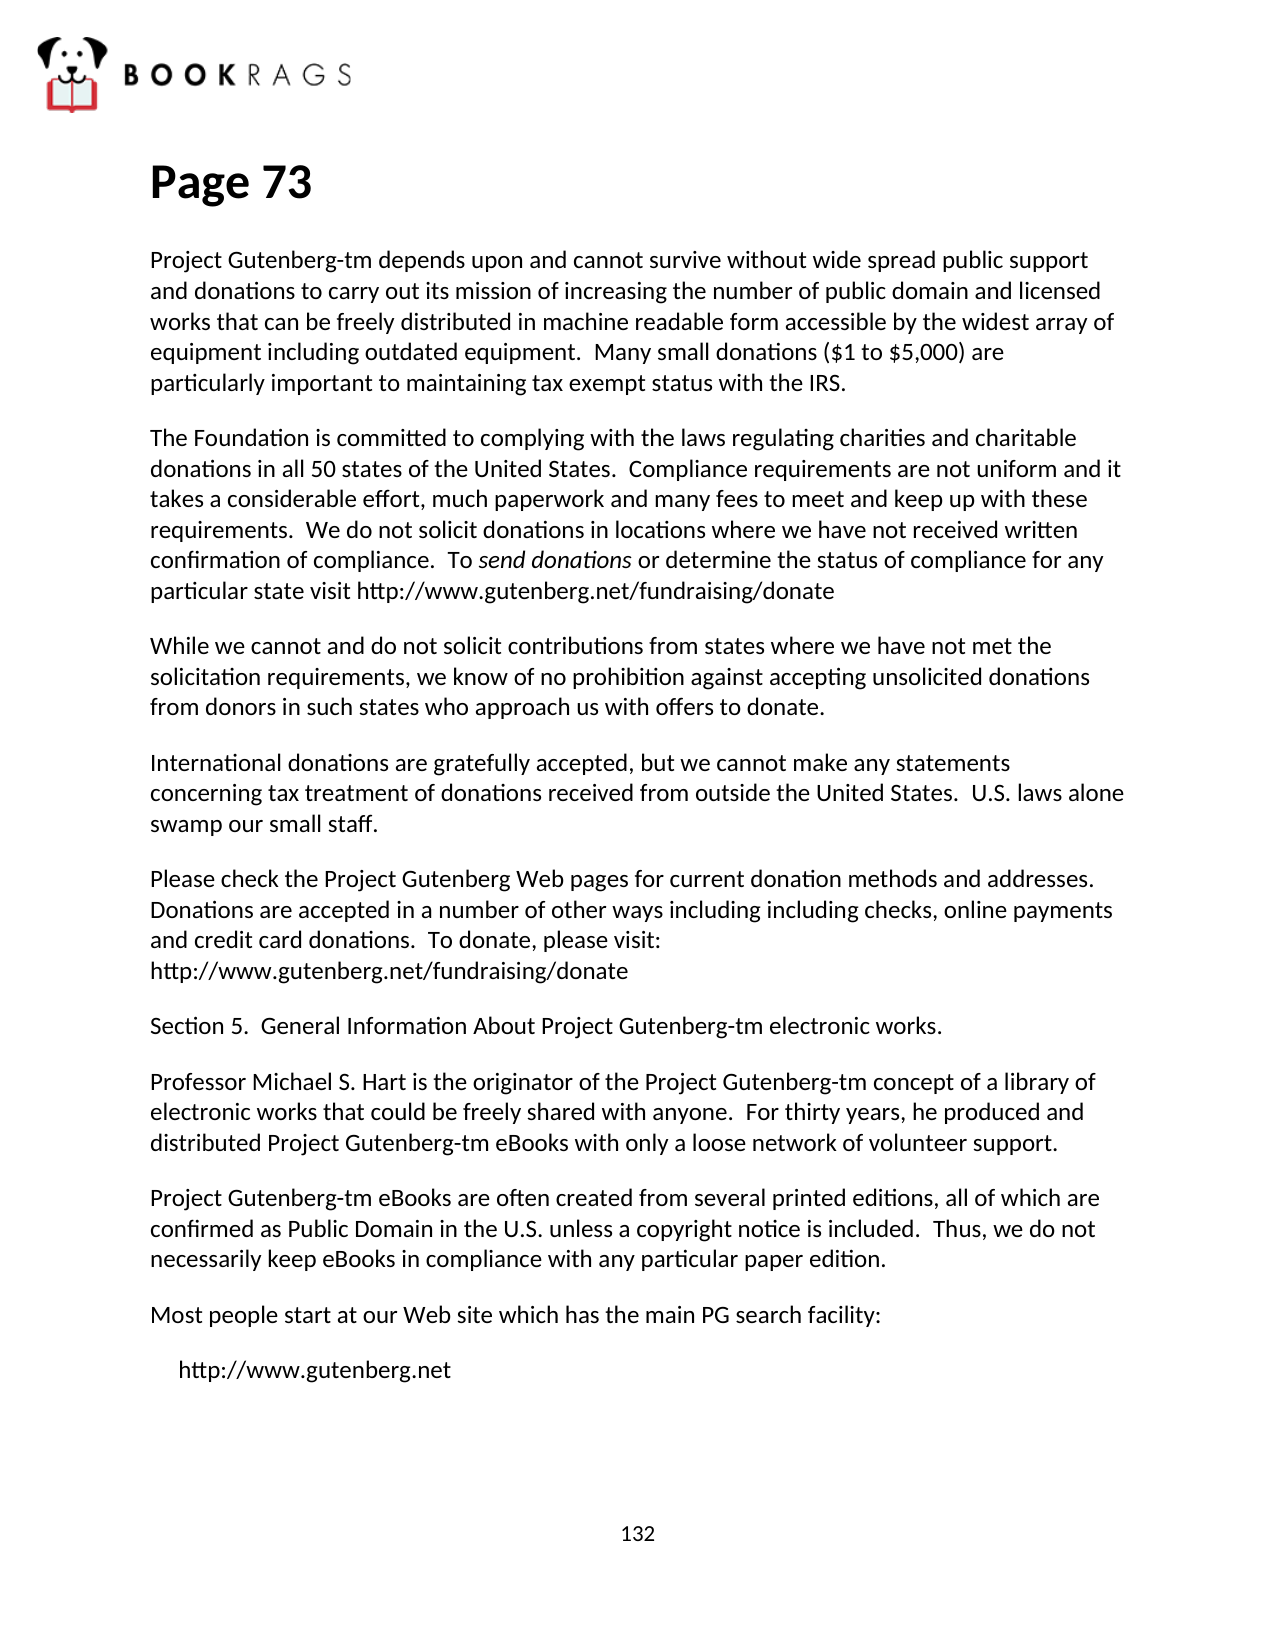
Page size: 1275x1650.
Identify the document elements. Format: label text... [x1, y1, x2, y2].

text While we cannot and do not solicit contributions from states where we have not met the solicitation requirements, we know of no prohibition against accepting unsolicited donations from donors in such states who approach us with offers to donate. [150, 630, 1125, 722]
text Project Gutenberg-tm depends upon and cannot survive without wide spread public support and donations to carry out its mission of increasing the number of public domain and licensed works that can be freely distributed in machine readable form accessible by the widest array of equipment including outdated equipment. Many small donations ($1 to $5,000) are particularly important to maintaining tax exempt status with the IRS. [150, 244, 1125, 397]
picture [37, 37, 351, 113]
text http://www.gutenberg.net [150, 1355, 1125, 1385]
text Professor Michael S. Hart is the originator of the Project Gutenberg-tm concept of a library of electronic works that could be freely shared with anyone. For thirty years, he produced and distributed Project Gutenberg-tm eBooks with only a loose network of volunteer support. [150, 1066, 1125, 1158]
text International donations are gratefully accepted, but we cannot make any statements concerning tax treatment of donations received from outside the United States. U.S. laws alone swamp our small staff. [150, 747, 1125, 838]
text Please check the Project Gutenberg Web pages for current donation methods and addresses. Donations are accepted in a number of other ways including including checks, online payments and credit card donations. To donate, please visit: http://www.gutenberg.net/fundraising/donate [150, 863, 1125, 986]
text The Foundation is committed to complying with the laws regulating charities and charitable donations in all 50 states of the United States. Compliance requirements are not uniform and it takes a considerable effort, much paperwork and many fees to meet and keep up with these requirements. We do not solicit donations in locations where we have not received written confirmation of compliance. To send donations or determine the status of compliance for any particular state visit http://www.gutenberg.net/fundraising/donate [150, 422, 1125, 605]
text Project Gutenberg-tm eBooks are often created from several printed editions, all of which are confirmed as Public Domain in the U.S. unless a copyright notice is included. Thus, we do not necessarily keep eBooks in compliance with any particular paper edition. [150, 1183, 1125, 1274]
text Page 73 [150, 150, 1125, 211]
text Most people start at our Web site which has the main PG search facility: [150, 1299, 1125, 1330]
text Section 5. General Information About Project Gutenberg-tm electronic works. [150, 1011, 1125, 1041]
